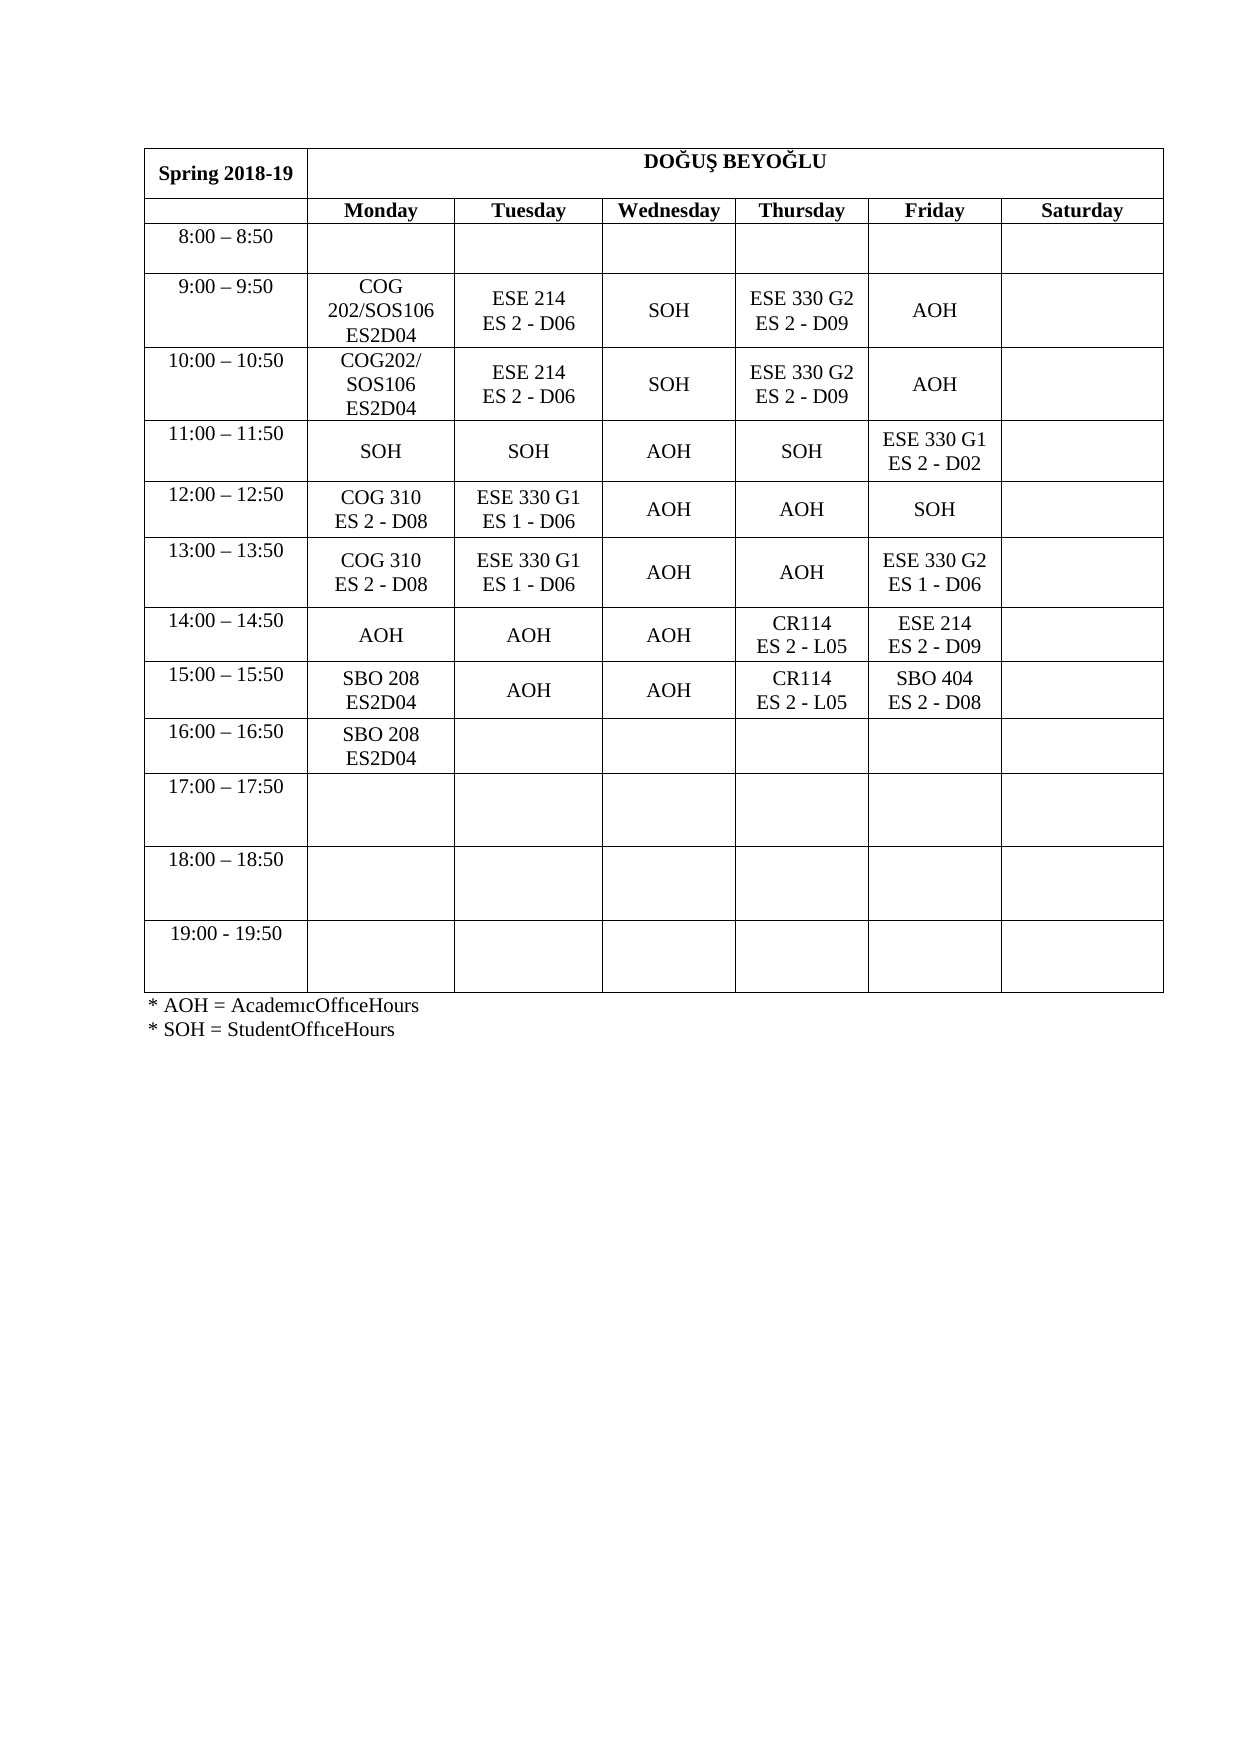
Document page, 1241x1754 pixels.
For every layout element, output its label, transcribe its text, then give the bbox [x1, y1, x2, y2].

table_cell AOH [603, 538, 735, 607]
table_cell [308, 224, 454, 273]
table_cell SOH [455, 421, 602, 481]
table_cell [1002, 421, 1163, 481]
table_cell 10:00 – 10:50 [145, 348, 307, 420]
table_cell ESE 214 ES 2 - D06 [455, 348, 602, 420]
table_cell [1002, 921, 1163, 992]
table_cell AOH [455, 608, 602, 661]
table_cell CR114 ES 2 - L05 [736, 662, 868, 718]
table_cell COG202/SOS106 ES2D04 [308, 348, 454, 420]
table_cell SBO 208 ES2D04 [308, 662, 454, 718]
table_cell SOH [869, 482, 1001, 537]
table_cell ESE 330 G2 ES 2 - D09 [736, 348, 868, 420]
table_cell [1002, 608, 1163, 661]
table_cell [603, 774, 735, 846]
table_cell [1002, 847, 1163, 920]
table_cell 16:00 – 16:50 [145, 719, 307, 773]
table_cell AOH [603, 662, 735, 718]
table_cell 9:00 – 9:50 [145, 274, 307, 347]
table_cell SOH [736, 421, 868, 481]
table_cell [1002, 719, 1163, 773]
table_cell ESE 214 ES 2 - D06 [455, 274, 602, 347]
table_cell AOH [869, 274, 1001, 347]
table_cell 15:00 – 15:50 [145, 662, 307, 718]
table_cell [308, 921, 454, 992]
table_cell [1002, 274, 1163, 347]
table_cell SOH [603, 274, 735, 347]
table_cell Wednesday [603, 199, 735, 222]
text * SOH = StudentOffıceHours [148, 1017, 1093, 1041]
table_cell 8:00 – 8:50 [145, 224, 307, 273]
table_cell Tuesday [455, 199, 602, 222]
table_cell 12:00 – 12:50 [145, 482, 307, 537]
table_cell Friday [869, 199, 1001, 222]
table_cell [455, 921, 602, 992]
table_cell [145, 199, 307, 222]
table_cell Saturday [1002, 199, 1163, 222]
table_cell 11:00 – 11:50 [145, 421, 307, 481]
table_cell [1002, 538, 1163, 607]
table_cell ESE 214 ES 2 - D09 [869, 608, 1001, 661]
table_cell CR114 ES 2 - L05 [736, 608, 868, 661]
table_cell 14:00 – 14:50 [145, 608, 307, 661]
table_cell [736, 847, 868, 920]
table_cell [869, 921, 1001, 992]
table_cell SOH [603, 348, 735, 420]
table_cell [1002, 662, 1163, 718]
table_cell [736, 224, 868, 273]
table_cell 19:00 - 19:50 [145, 921, 307, 992]
table_cell [455, 224, 602, 273]
table_cell AOH [603, 482, 735, 537]
text * AOH = AcademıcOffıceHours [148, 993, 1093, 1017]
table_cell [736, 774, 868, 846]
table_cell SOH [308, 421, 454, 481]
table_cell COG 202/SOS106 ES2D04 [308, 274, 454, 347]
table_cell [603, 921, 735, 992]
table_cell [736, 921, 868, 992]
table_cell [603, 719, 735, 773]
table_cell SBO 404 ES 2 - D08 [869, 662, 1001, 718]
table_cell AOH [736, 482, 868, 537]
table_cell AOH [603, 421, 735, 481]
table_cell [869, 774, 1001, 846]
table_cell [1002, 774, 1163, 846]
table_cell [455, 847, 602, 920]
table_cell COG 310 ES 2 - D08 [308, 482, 454, 537]
table_cell [603, 847, 735, 920]
table_cell [603, 224, 735, 273]
table_cell [455, 719, 602, 773]
table_cell [1002, 348, 1163, 420]
table_cell COG 310 ES 2 - D08 [308, 538, 454, 607]
table_cell Thursday [736, 199, 868, 222]
table_cell AOH [736, 538, 868, 607]
table_cell AOH [308, 608, 454, 661]
table_cell AOH [869, 348, 1001, 420]
table_cell [1002, 482, 1163, 537]
table_cell [869, 847, 1001, 920]
table_cell AOH [603, 608, 735, 661]
table_cell [308, 774, 454, 846]
table_cell [1002, 224, 1163, 273]
table_cell 13:00 – 13:50 [145, 538, 307, 607]
table_cell 18:00 – 18:50 [145, 847, 307, 920]
table_cell ESE 330 G1 ES 2 - D02 [869, 421, 1001, 481]
table_cell [455, 774, 602, 846]
table_cell [869, 224, 1001, 273]
table_cell ESE 330 G2 ES 2 - D09 [736, 274, 868, 347]
table_cell ESE 330 G2 ES 1 - D06 [869, 538, 1001, 607]
table_cell SBO 208 ES2D04 [308, 719, 454, 773]
table_cell 17:00 – 17:50 [145, 774, 307, 846]
table_header DOĞUŞ BEYOĞLU [308, 149, 1163, 197]
table_cell [736, 719, 868, 773]
table_cell AOH [455, 662, 602, 718]
table_cell [869, 719, 1001, 773]
table_cell ESE 330 G1 ES 1 - D06 [455, 538, 602, 607]
table_header Spring 2018-19 [145, 149, 307, 197]
table_cell [308, 847, 454, 920]
table_cell Monday [308, 199, 454, 222]
table_cell ESE 330 G1 ES 1 - D06 [455, 482, 602, 537]
